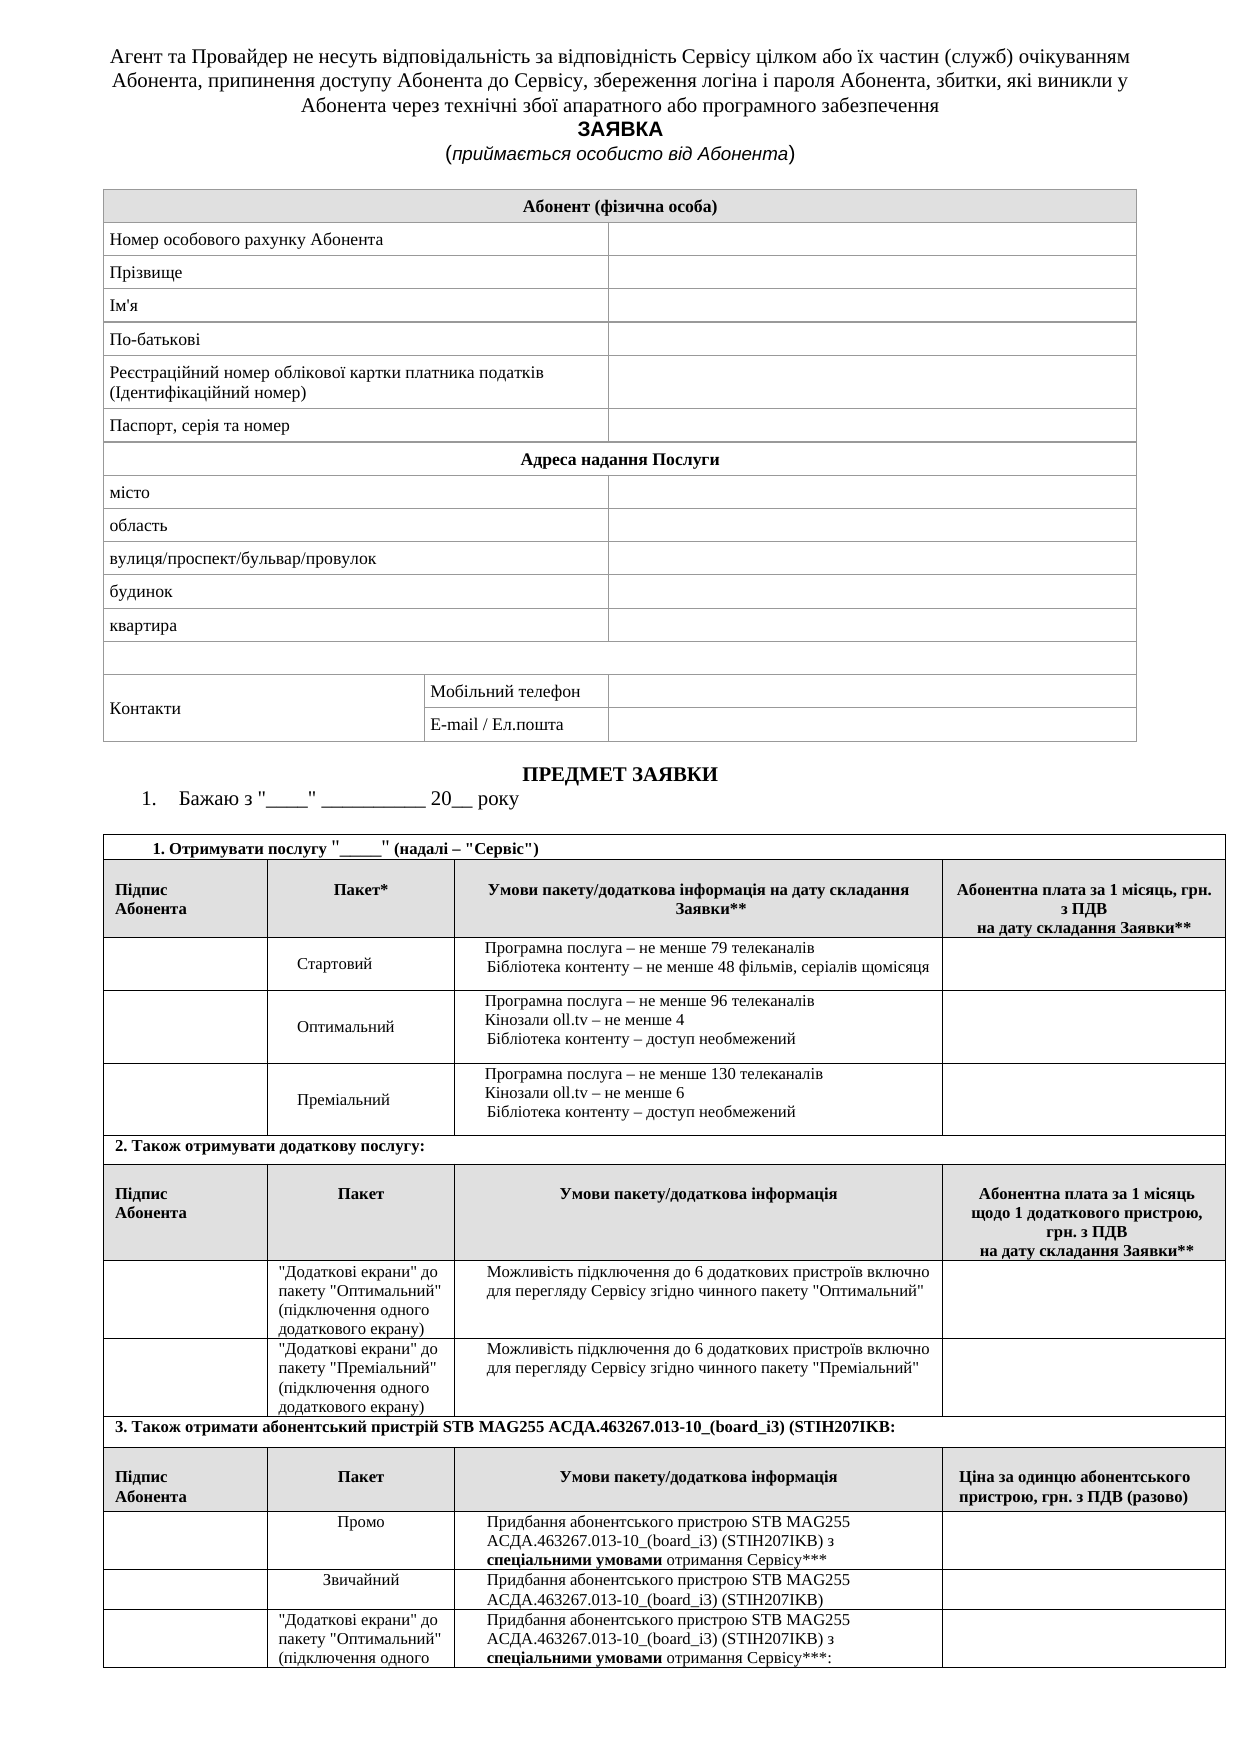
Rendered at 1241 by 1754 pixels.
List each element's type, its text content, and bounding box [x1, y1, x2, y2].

table_cell E-mail / Ел.пошта [425, 708, 608, 741]
text ПРЕДМЕТ ЗАЯВКИ [103, 762, 1137, 786]
table_cell Умови пакету/додаткова інформація на дату складання Заявки** [455, 860, 942, 937]
table_cell [943, 1064, 1225, 1134]
table_cell Мобільний телефон [425, 675, 608, 707]
table_cell місто [104, 476, 608, 508]
table_cell [943, 1570, 1225, 1608]
table_cell [609, 356, 1136, 408]
table_cell Можливість підключення до 6 додаткових пристроїв включно для перегляду Сервісу згідно чинного пакету "Преміальний" [455, 1339, 942, 1416]
table_cell [609, 409, 1136, 441]
table_cell Підпис Абонента [104, 1448, 267, 1511]
table_cell Стартовий [268, 938, 454, 989]
text Агент та Провайдер не несуть відповідальність за відповідність Сервісу цілком або їх частин (служб) очікуванням Абонента, припинення доступу Абонента до Сервісу, збереження логіна і пароля Абонента, збитки, які виникли у Абонента через технічні збої апаратного або програмного забезпечення [103, 44, 1137, 117]
table_cell Можливість підключення до 6 додаткових пристроїв включно для перегляду Сервісу згідно чинного пакету "Оптимальний" [455, 1261, 942, 1338]
table_cell [609, 323, 1136, 355]
list Бажаю з "____" __________ 20__ року [141, 786, 1137, 810]
table_cell Преміальний [268, 1064, 454, 1134]
text ЗАЯВКА [103, 117, 1137, 141]
table_cell Програмна послуга – не менше 96 телеканалів Кінозали oll.tv – не менше 4 Бібліотека контенту – доступ необмежений [455, 991, 942, 1062]
table_cell [104, 938, 267, 989]
table_cell [104, 642, 1136, 674]
table_cell вулиця/проспект/бульвар/провулок [104, 542, 608, 574]
table_cell Ім'я [104, 289, 608, 321]
table_cell Номер особового рахунку Абонента [104, 223, 608, 255]
table_cell [104, 1339, 267, 1416]
table_cell [104, 1570, 267, 1608]
table_cell Умови пакету/додаткова інформація [455, 1165, 942, 1260]
table_cell 2. Також отримувати додаткову послугу: [104, 1136, 1225, 1163]
table_cell [609, 509, 1136, 541]
table_cell квартира [104, 609, 608, 641]
table_cell [943, 938, 1225, 989]
table_cell Підпис Абонента [104, 860, 267, 937]
table_cell 3. Також отримати абонентський пристрій STB MAG255 АСДА.463267.013-10_(board_i3) (STIH207IKB: [104, 1417, 1225, 1447]
table_cell будинок [104, 575, 608, 608]
table_cell Промо [268, 1512, 454, 1569]
table_cell Звичайний [268, 1570, 454, 1608]
table_cell "Додаткові екрани" до пакету "Преміальний" (підключення одного додаткового екрану) [268, 1339, 454, 1416]
table_cell Прізвище [104, 256, 608, 288]
table_cell Пакет [268, 1448, 454, 1511]
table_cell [455, 1610, 942, 1667]
table_cell Придбання абонентського пристрою STB MAG255 АСДА.463267.013-10_(board_i3) (STIH207IKB) [455, 1570, 942, 1608]
table_cell [609, 223, 1136, 255]
table_cell область [104, 509, 608, 541]
table_cell [104, 1261, 267, 1338]
table_cell Паспорт, серія та номер [104, 409, 608, 441]
table_cell [104, 991, 267, 1062]
table_cell Програмна послуга – не менше 130 телеканалів Кінозали oll.tv – не менше 6 Бібліотека контенту – доступ необмежений [455, 1064, 942, 1134]
table_header Абонент (фізична особа) [104, 190, 1136, 222]
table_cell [268, 1610, 454, 1667]
table_cell [609, 609, 1136, 641]
table_cell [609, 289, 1136, 321]
table_cell Програмна послуга – не менше 79 телеканалів Бібліотека контенту – не менше 48 фільмів, серіалів щомісяця [455, 938, 942, 989]
table_cell Абонентна плата за 1 місяць, грн. з ПДВ на дату складання Заявки** [943, 860, 1225, 937]
table_cell [943, 1512, 1225, 1569]
table_cell [609, 708, 1136, 741]
table_cell По-батькові [104, 323, 608, 355]
table_cell [609, 575, 1136, 608]
table_cell Придбання абонентського пристрою STB MAG255 АСДА.463267.013-10_(board_i3) (STIH207IKB) з спеціальними умовами отримання Сервісу*** [455, 1512, 942, 1569]
table_cell "Додаткові екрани" до пакету "Оптимальний" (підключення одного додаткового екрану) [268, 1261, 454, 1338]
table_cell Умови пакету/додаткова інформація [455, 1448, 942, 1511]
table_header 1. Отримувати послугу "____" (надалі – "Сервіс") [104, 835, 1225, 859]
table_cell Оптимальний [268, 991, 454, 1062]
table_cell [943, 1610, 1225, 1667]
table_cell Пакет* [268, 860, 454, 937]
table_cell Реєстраційний номер облікової картки платника податків (Ідентифікаційний номер) [104, 356, 608, 408]
table_cell [609, 476, 1136, 508]
text (приймається особисто від Абонента) [103, 141, 1137, 188]
table_cell Підпис Абонента [104, 1165, 267, 1260]
table_cell [104, 1610, 267, 1667]
table_cell Адреса надання Послуги [104, 443, 1136, 475]
table_cell Ціна за одинцю абонентського пристрою, грн. з ПДВ (разово) [943, 1448, 1225, 1511]
table_cell [943, 1339, 1225, 1416]
table_cell [609, 675, 1136, 707]
table_cell [609, 256, 1136, 288]
table_cell [943, 991, 1225, 1062]
table_cell Контакти [104, 675, 424, 741]
table_cell Пакет [268, 1165, 454, 1260]
table_cell [943, 1261, 1225, 1338]
table_cell Абонентна плата за 1 місяць щодо 1 додаткового пристрою, грн. з ПДВ на дату складання Заявки** [943, 1165, 1225, 1260]
table_cell [104, 1512, 267, 1569]
table_cell [609, 542, 1136, 574]
table_cell [104, 1064, 267, 1134]
